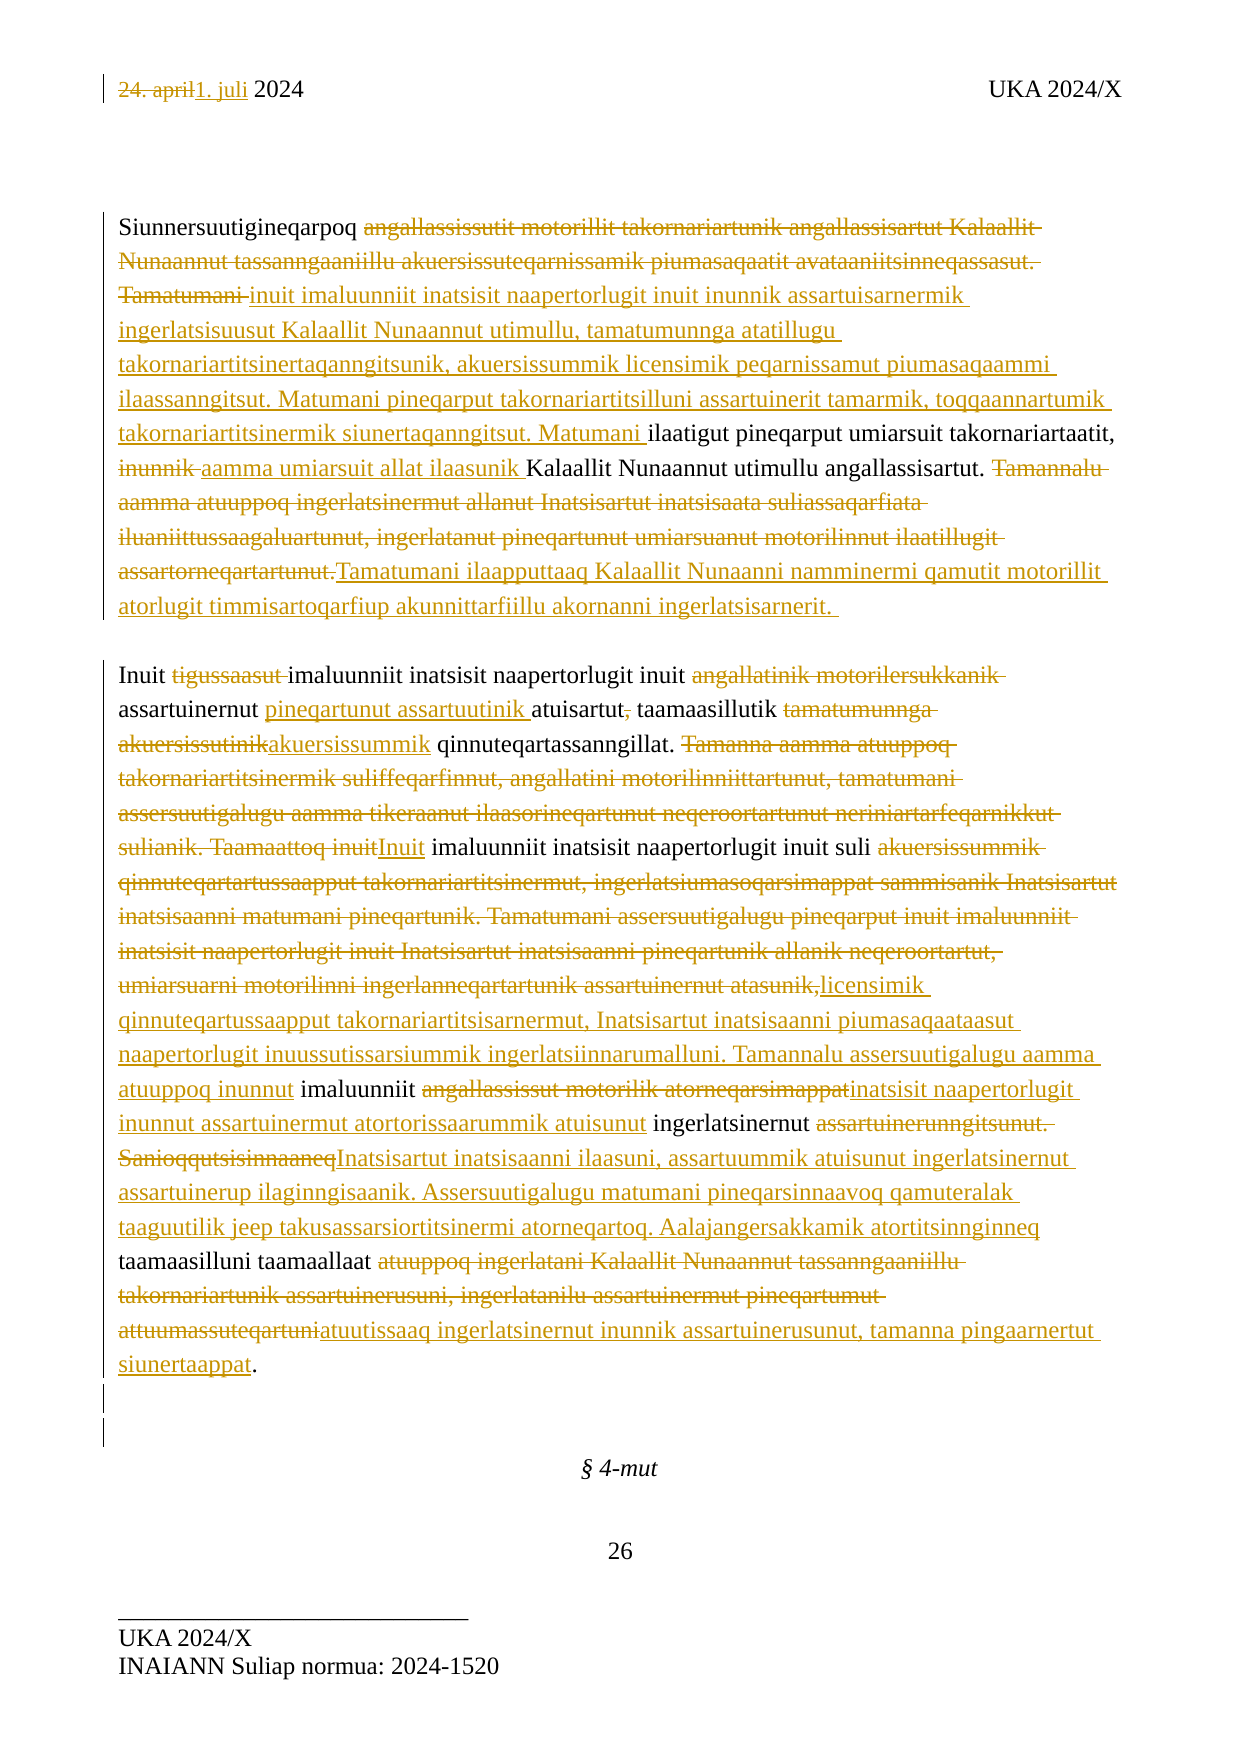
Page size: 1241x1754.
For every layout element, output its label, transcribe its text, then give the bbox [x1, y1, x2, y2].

text § 4-mut [118, 1453, 1122, 1482]
text Siunnersuutigineqarpoq ilaatigut pineqarput umiarsuit takornariartaatit, Kalaallit Nunaannut utimullu angallassisartut. [118, 212, 1122, 620]
text Inuit imaluunniit inatsisit naapertorlugit inuit assartuinernut atuisartut taamaasillutik qinnuteqartassanngillat. imaluunniit inatsisit naapertorlugit inuit suli imaluunniit ingerlatsinernut taamaasilluni taamaallaat . [118, 660, 1122, 1378]
